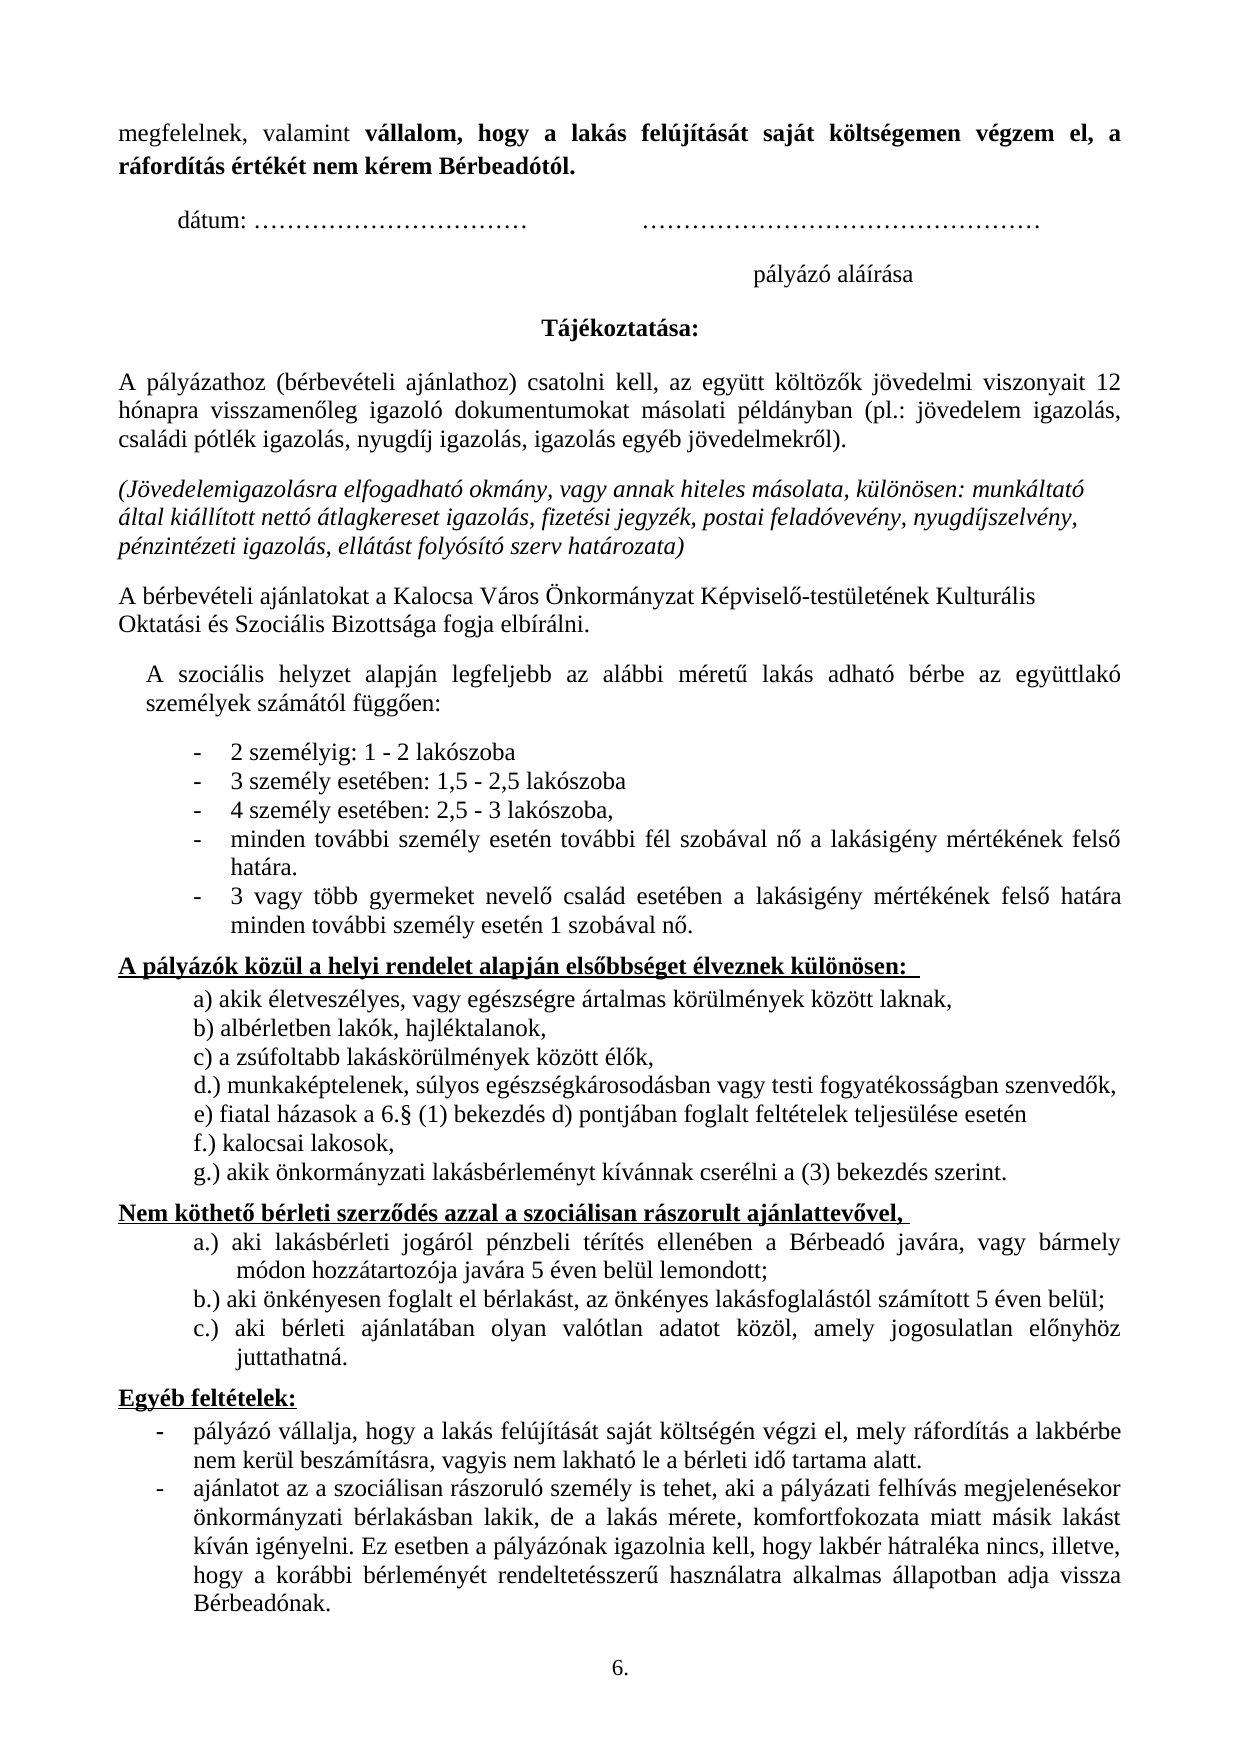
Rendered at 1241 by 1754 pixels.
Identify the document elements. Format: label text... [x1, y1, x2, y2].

text dátum: …………………………… ………………………………………… [177, 205, 1122, 234]
text pályázó aláírása [599, 259, 1122, 288]
text A pályázók közül a helyi rendelet alapján elsőbbséget élveznek különösen: [118, 951, 1122, 980]
text a.) aki lakásbérleti jogáról pénzbeli térítés ellenében a Bérbeadó javára, vagy bármely módon hozzátartozója javára 5 éven belül lemondott; [193, 1227, 1122, 1284]
list minden további személy esetén további fél szobával nő a lakásigény mértékének felső határa. [193, 824, 1122, 881]
text c) a zsúfoltabb lakáskörülmények között élők, [193, 1042, 1122, 1070]
list 3 vagy több gyermeket nevelő család esetében a lakásigény mértékének felső határa minden további személy esetén 1 szobával nő. [193, 881, 1122, 939]
text A pályázathoz (bérbevételi ajánlathoz) csatolni kell, az együtt költözők jövedelmi viszonyait 12 hónapra visszamenőleg igazoló dokumentumokat másolati példányban (pl.: jövedelem igazolás, családi pótlék igazolás, nyugdíj igazolás, igazolás egyéb jövedelmekről). [118, 367, 1122, 453]
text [118, 118, 1122, 180]
text Nem köthető bérleti szerződés azzal a szociálisan rászorult ajánlattevővel, [118, 1198, 1122, 1227]
text g.) akik önkormányzati lakásbérleményt kívánnak cserélni a (3) bekezdés szerint. [193, 1157, 1122, 1185]
list pályázó vállalja, hogy a lakás felújítását saját költségén végzi el, mely ráfordítás a lakbérbe nem kerül beszámításra, vagyis nem lakható le a bérleti idő tartama alatt. [156, 1416, 1122, 1473]
text A szociális helyzet alapján legfeljebb az alábbi méretű lakás adható bérbe az együttlakó személyek számától függően: [146, 659, 1122, 717]
text b.) aki önkényesen foglalt el bérlakást, az önkényes lakásfoglalástól számított 5 éven belül; [193, 1284, 1122, 1313]
list 4 személy esetében: 2,5 - 3 lakószoba, [193, 795, 1122, 824]
text c.) aki bérleti ajánlatában olyan valótlan adatot közöl, amely jogosulatlan előnyhöz juttathatná. [193, 1313, 1122, 1370]
list ajánlatot az a szociálisan rászoruló személy is tehet, aki a pályázati felhívás megjelenésekor önkormányzati bérlakásban lakik, de a lakás mérete, komfortfokozata miatt másik lakást kíván igényelni. Ez esetben a pályázónak igazolnia kell, hogy lakbér hátraléka nincs, illetve, hogy a korábbi bérleményét rendeltetésszerű használatra alkalmas állapotban adja vissza Bérbeadónak. [156, 1473, 1122, 1617]
text Egyéb feltételek: [118, 1383, 1122, 1412]
text f.) kalocsai lakosok, [193, 1128, 1122, 1157]
text b) albérletben lakók, hajléktalanok, [193, 1013, 1122, 1042]
text d.) munkaképtelenek, súlyos egészségkárosodásban vagy testi fogyatékosságban szenvedők, [193, 1070, 1122, 1099]
text a) akik életveszélyes, vagy egészségre ártalmas körülmények között laknak, [193, 984, 1122, 1013]
text e) fiatal házasok a 6.§ (1) bekezdés d) pontjában foglalt feltételek teljesülése esetén [193, 1099, 1122, 1128]
text Tájékoztatása: [118, 313, 1122, 341]
list 2 személyig: 1 - 2 lakószoba [193, 737, 1122, 766]
text (Jövedelemigazolásra elfogadható okmány, vagy annak hiteles másolata, különösen: munkáltató által kiállított nettó átlagkereset igazolás, fizetési jegyzék, postai feladóvevény, nyugdíjszelvény, pénzintézeti igazolás, ellátást folyósító szerv határozata) [118, 474, 1122, 560]
list 3 személy esetében: 1,5 - 2,5 lakószoba [193, 766, 1122, 795]
text A bérbevételi ajánlatokat a Kalocsa Város Önkormányzat Képviselő-testületének Kulturális Oktatási és Szociális Bizottsága fogja elbírálni. [118, 581, 1122, 638]
